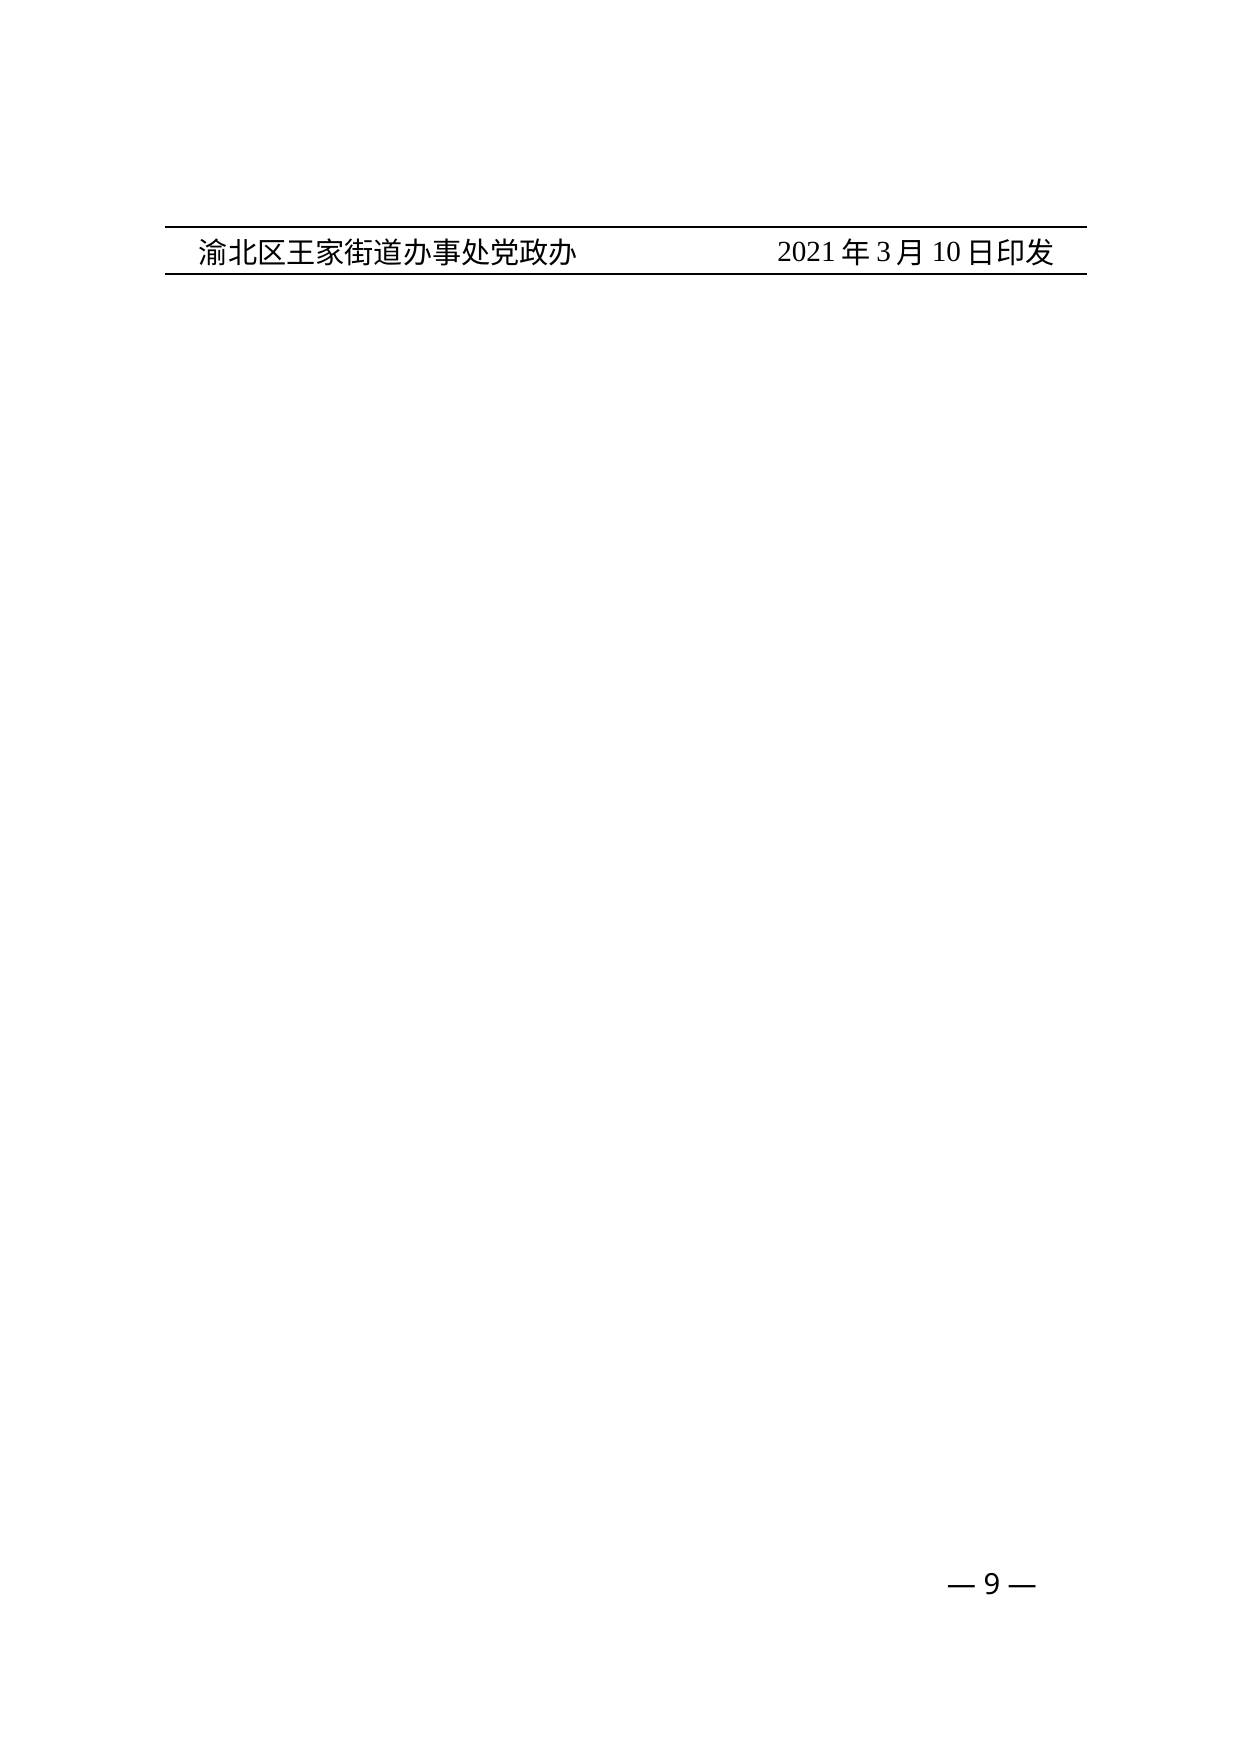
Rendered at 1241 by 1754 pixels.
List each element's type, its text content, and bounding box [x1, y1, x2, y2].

table_header 2021年3月10日印发 [733, 228, 1087, 273]
table_header 渝北区王家街道办事处党政办 [165, 228, 733, 273]
